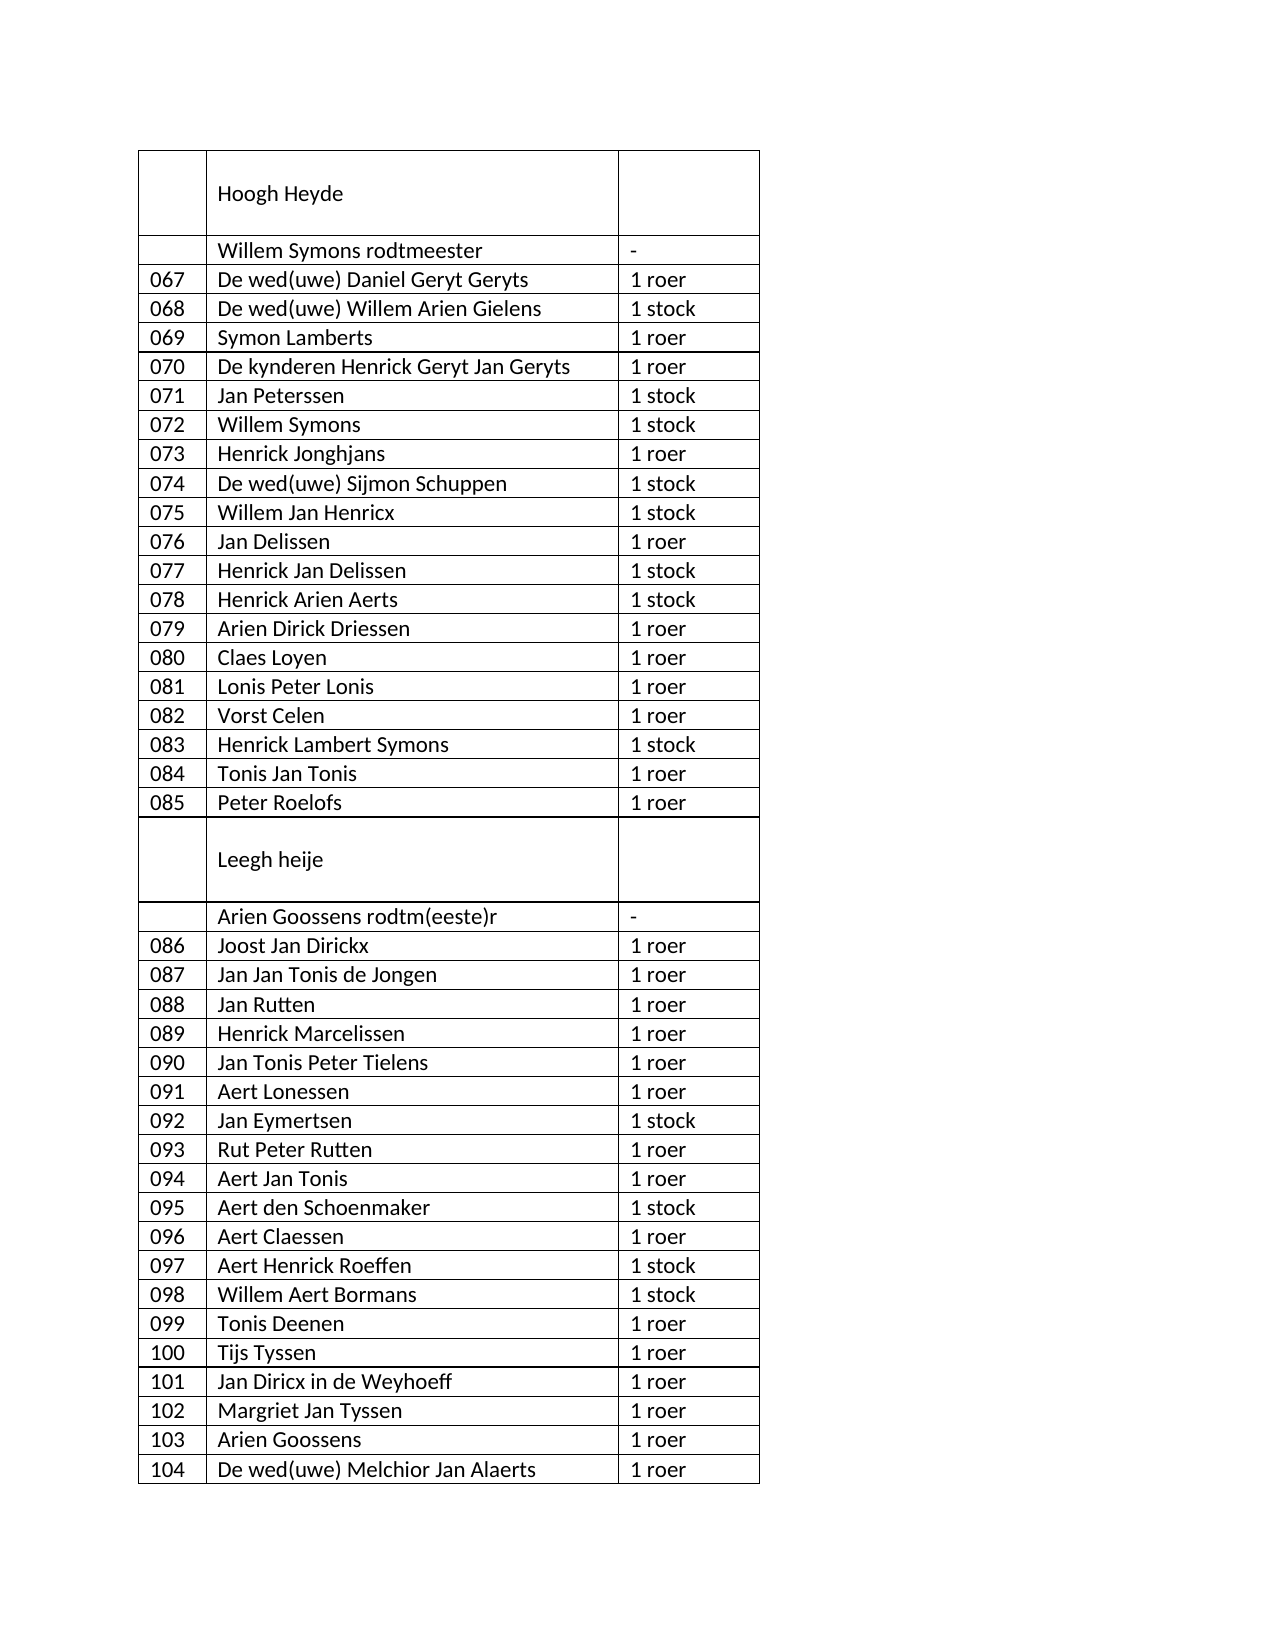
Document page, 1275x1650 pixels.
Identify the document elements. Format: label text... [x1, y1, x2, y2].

table_cell De wed(uwe) Willem Arien Gielens [207, 294, 618, 322]
table_cell Arien Goossens [207, 1426, 618, 1454]
table_cell Leegh heije [207, 818, 618, 901]
table_cell Willem Jan Henricx [207, 498, 618, 526]
table_cell Tonis Deenen [207, 1309, 618, 1337]
table_cell 092 [139, 1106, 206, 1134]
table_cell 078 [139, 585, 206, 613]
table_cell 089 [139, 1019, 206, 1047]
table_cell 098 [139, 1280, 206, 1308]
table_cell 1 roer [619, 932, 759, 959]
table_cell 086 [139, 932, 206, 959]
table_cell De wed(uwe) Daniel Geryt Geryts [207, 265, 618, 293]
table_cell 1 stock [619, 1193, 759, 1221]
table_cell 1 roer [619, 440, 759, 468]
table_cell Aert den Schoenmaker [207, 1193, 618, 1221]
table_cell De wed(uwe) Sijmon Schuppen [207, 469, 618, 497]
table_cell 101 [139, 1368, 206, 1396]
table_cell 100 [139, 1339, 206, 1366]
table_cell 083 [139, 730, 206, 758]
table_cell 1 stock [619, 1251, 759, 1279]
table_cell Jan Peterssen [207, 381, 618, 409]
table_cell 1 roer [619, 265, 759, 293]
table_cell 096 [139, 1222, 206, 1250]
table_cell 1 roer [619, 1077, 759, 1105]
table_cell 104 [139, 1455, 206, 1483]
table_cell Henrick Jonghjans [207, 440, 618, 468]
table_cell Tonis Jan Tonis [207, 759, 618, 787]
table_cell Jan Diricx in de Weyhoeff [207, 1368, 618, 1396]
table_cell 1 roer [619, 759, 759, 787]
table_cell 081 [139, 672, 206, 700]
table_cell 093 [139, 1135, 206, 1163]
table_cell De kynderen Henrick Geryt Jan Geryts [207, 353, 618, 380]
table_cell Henrick Marcelissen [207, 1019, 618, 1047]
table_cell 076 [139, 527, 206, 555]
table_cell Arien Goossens rodtm(eeste)r [207, 903, 618, 931]
table_cell Aert Henrick Roeffen [207, 1251, 618, 1279]
table_cell 073 [139, 440, 206, 468]
table_cell Jan Delissen [207, 527, 618, 555]
table_cell Willem Aert Bormans [207, 1280, 618, 1308]
table_cell 1 roer [619, 672, 759, 700]
table_cell [619, 818, 759, 901]
table_cell 095 [139, 1193, 206, 1221]
table_cell 068 [139, 294, 206, 322]
table_cell Willem Symons rodtmeester [207, 236, 618, 264]
table_cell Peter Roelofs [207, 788, 618, 816]
table_cell 074 [139, 469, 206, 497]
table_cell 080 [139, 643, 206, 671]
table_cell Henrick Arien Aerts [207, 585, 618, 613]
table_cell 1 stock [619, 1280, 759, 1308]
table_cell 1 roer [619, 353, 759, 380]
table_cell 071 [139, 381, 206, 409]
table_cell De wed(uwe) Melchior Jan Alaerts [207, 1455, 618, 1483]
table_cell 1 roer [619, 1339, 759, 1366]
table_cell Hoogh Heyde [207, 151, 618, 235]
table_cell 082 [139, 701, 206, 729]
table_cell 099 [139, 1309, 206, 1337]
table_cell Arien Dirick Driessen [207, 614, 618, 642]
table_cell 1 roer [619, 961, 759, 989]
table_cell Willem Symons [207, 411, 618, 438]
table_cell 1 stock [619, 411, 759, 438]
table_cell Lonis Peter Lonis [207, 672, 618, 700]
table_cell 1 stock [619, 469, 759, 497]
table_cell 1 roer [619, 990, 759, 1018]
table_cell Jan Rutten [207, 990, 618, 1018]
table_cell Jan Eymertsen [207, 1106, 618, 1134]
table_cell 1 roer [619, 527, 759, 555]
table_cell 070 [139, 353, 206, 380]
table_cell 097 [139, 1251, 206, 1279]
table_cell 1 stock [619, 498, 759, 526]
table_cell 102 [139, 1397, 206, 1424]
table_cell 1 roer [619, 701, 759, 729]
table_cell 077 [139, 556, 206, 584]
table_cell 072 [139, 411, 206, 438]
table_cell 1 roer [619, 614, 759, 642]
table_cell Symon Lamberts [207, 323, 618, 351]
table_cell 079 [139, 614, 206, 642]
table_cell 1 stock [619, 556, 759, 584]
table_cell 1 stock [619, 381, 759, 409]
table_cell 085 [139, 788, 206, 816]
table_cell 1 stock [619, 294, 759, 322]
table_cell 087 [139, 961, 206, 989]
table_cell 067 [139, 265, 206, 293]
table_cell 1 stock [619, 585, 759, 613]
table_cell [619, 151, 759, 235]
table_cell 1 roer [619, 788, 759, 816]
table_cell Aert Jan Tonis [207, 1164, 618, 1192]
table_cell 084 [139, 759, 206, 787]
table_cell [139, 236, 206, 264]
table_cell 075 [139, 498, 206, 526]
table_cell 1 roer [619, 643, 759, 671]
table_cell 091 [139, 1077, 206, 1105]
table_cell - [619, 903, 759, 931]
table_cell 1 roer [619, 1222, 759, 1250]
table_cell 1 roer [619, 1397, 759, 1424]
table_cell Henrick Jan Delissen [207, 556, 618, 584]
table_cell [139, 818, 206, 901]
table_cell 1 roer [619, 1455, 759, 1483]
table_cell 1 roer [619, 1309, 759, 1337]
table_cell Rut Peter Rutten [207, 1135, 618, 1163]
table_cell 1 roer [619, 1019, 759, 1047]
table_cell 069 [139, 323, 206, 351]
table_cell Aert Lonessen [207, 1077, 618, 1105]
table_cell Margriet Jan Tyssen [207, 1397, 618, 1424]
table_cell [139, 903, 206, 931]
table_cell 1 roer [619, 323, 759, 351]
table_cell 1 roer [619, 1426, 759, 1454]
table_cell Tijs Tyssen [207, 1339, 618, 1366]
table_cell Vorst Celen [207, 701, 618, 729]
table_cell 094 [139, 1164, 206, 1192]
table_cell Claes Loyen [207, 643, 618, 671]
table_cell Jan Tonis Peter Tielens [207, 1048, 618, 1076]
table_cell 1 roer [619, 1048, 759, 1076]
table_cell Henrick Lambert Symons [207, 730, 618, 758]
table_cell Joost Jan Dirickx [207, 932, 618, 959]
table_cell 1 roer [619, 1368, 759, 1396]
table_cell [139, 151, 206, 235]
table_cell 090 [139, 1048, 206, 1076]
table_cell - [619, 236, 759, 264]
table_cell 1 stock [619, 1106, 759, 1134]
table_cell Aert Claessen [207, 1222, 618, 1250]
table_cell 1 roer [619, 1135, 759, 1163]
table_cell 1 roer [619, 1164, 759, 1192]
table_cell Jan Jan Tonis de Jongen [207, 961, 618, 989]
table_cell 1 stock [619, 730, 759, 758]
table_cell 103 [139, 1426, 206, 1454]
table_cell 088 [139, 990, 206, 1018]
